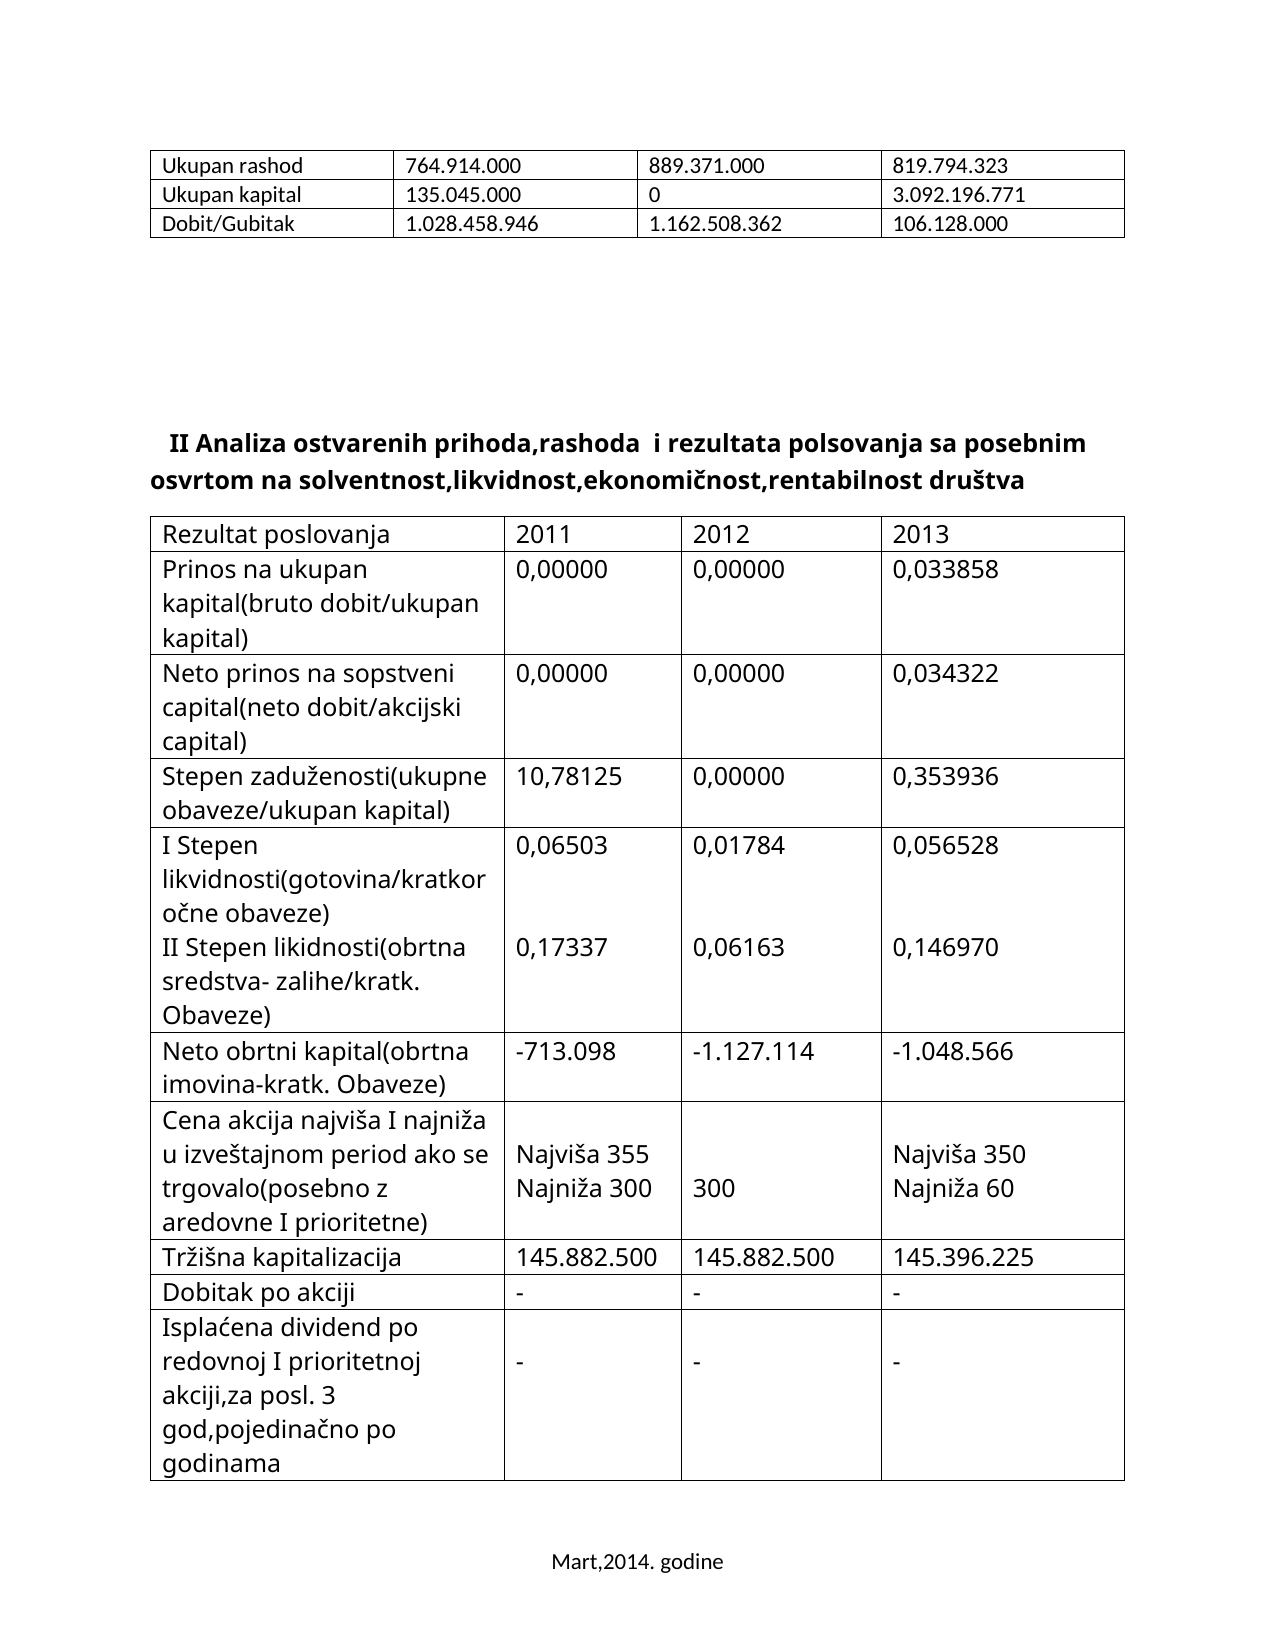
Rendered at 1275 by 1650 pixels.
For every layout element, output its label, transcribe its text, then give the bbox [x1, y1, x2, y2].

table_cell Najviša 350 Najniža 60 [882, 1102, 1124, 1238]
table_cell 889.371.000 [638, 151, 881, 179]
table_cell 0 [638, 180, 881, 208]
table_cell -1.048.566 [882, 1033, 1124, 1101]
table_cell Neto obrtni kapital(obrtna imovina-kratk. Obaveze) [151, 1033, 504, 1101]
table_cell - [682, 1310, 881, 1480]
table_cell Cena akcija najviša I najniža u izveštajnom period ako se trgovalo(posebno z aredovne I prioritetne) [151, 1102, 504, 1238]
table_cell Isplaćena dividend po redovnoj I prioritetnoj akciji,za posl. 3 god,pojedinačno po godinama [151, 1310, 504, 1480]
table_header 2011 [505, 517, 681, 551]
table_cell 0,353936 [882, 759, 1124, 827]
table_cell 1.162.508.362 [638, 209, 881, 237]
table_cell I Stepen likvidnosti(gotovina/kratkoročne obaveze) II Stepen likidnosti(obrtna sredstva- zalihe/kratk. Obaveze) [151, 828, 504, 1032]
table_cell Prinos na ukupan kapital(bruto dobit/ukupan kapital) [151, 552, 504, 654]
table_cell 0,034322 [882, 655, 1124, 757]
table_cell 0,033858 [882, 552, 1124, 654]
table_cell - [682, 1275, 881, 1309]
table_cell 3.092.196.771 [882, 180, 1124, 208]
table_cell 1.028.458.946 [394, 209, 637, 237]
table_cell 135.045.000 [394, 180, 637, 208]
table_cell Dobit/Gubitak [151, 209, 393, 237]
table_cell 0,06503 0,17337 [505, 828, 681, 1032]
table_cell 300 [682, 1102, 881, 1238]
table_cell -1.127.114 [682, 1033, 881, 1101]
table_cell - [882, 1275, 1124, 1309]
table_header 2012 [682, 517, 881, 551]
table_cell Ukupan rashod [151, 151, 393, 179]
table_cell Ukupan kapital [151, 180, 393, 208]
table_cell Tržišna kapitalizacija [151, 1240, 504, 1274]
table_cell 145.396.225 [882, 1240, 1124, 1274]
table_cell Neto prinos na sopstveni capital(neto dobit/akcijski capital) [151, 655, 504, 757]
table_cell Stepen zaduženosti(ukupne obaveze/ukupan kapital) [151, 759, 504, 827]
table_cell 0,056528 0,146970 [882, 828, 1124, 1032]
table_cell -713.098 [505, 1033, 681, 1101]
table_cell 764.914.000 [394, 151, 637, 179]
table_cell 0,01784 0,06163 [682, 828, 881, 1032]
table_cell 0,00000 [682, 759, 881, 827]
table_cell - [505, 1275, 681, 1309]
table_cell Najviša 355 Najniža 300 [505, 1102, 681, 1238]
table_cell - [505, 1310, 681, 1480]
table_cell 106.128.000 [882, 209, 1124, 237]
table_header 2013 [882, 517, 1124, 551]
table_cell 145.882.500 [682, 1240, 881, 1274]
table_cell - [882, 1310, 1124, 1480]
table_cell Dobitak po akciji [151, 1275, 504, 1309]
table_cell 819.794.323 [882, 151, 1124, 179]
text II Analiza ostvarenih prihoda,rashoda i rezultata polsovanja sa posebnim osvrtom na solventnost,likvidnost,ekonomičnost,rentabilnost društva [150, 426, 1125, 497]
table_cell 0,00000 [505, 552, 681, 654]
table_cell 10,78125 [505, 759, 681, 827]
table_cell 0,00000 [682, 655, 881, 757]
table_cell 0,00000 [505, 655, 681, 757]
table_cell 145.882.500 [505, 1240, 681, 1274]
table_header Rezultat poslovanja [151, 517, 504, 551]
table_cell 0,00000 [682, 552, 881, 654]
